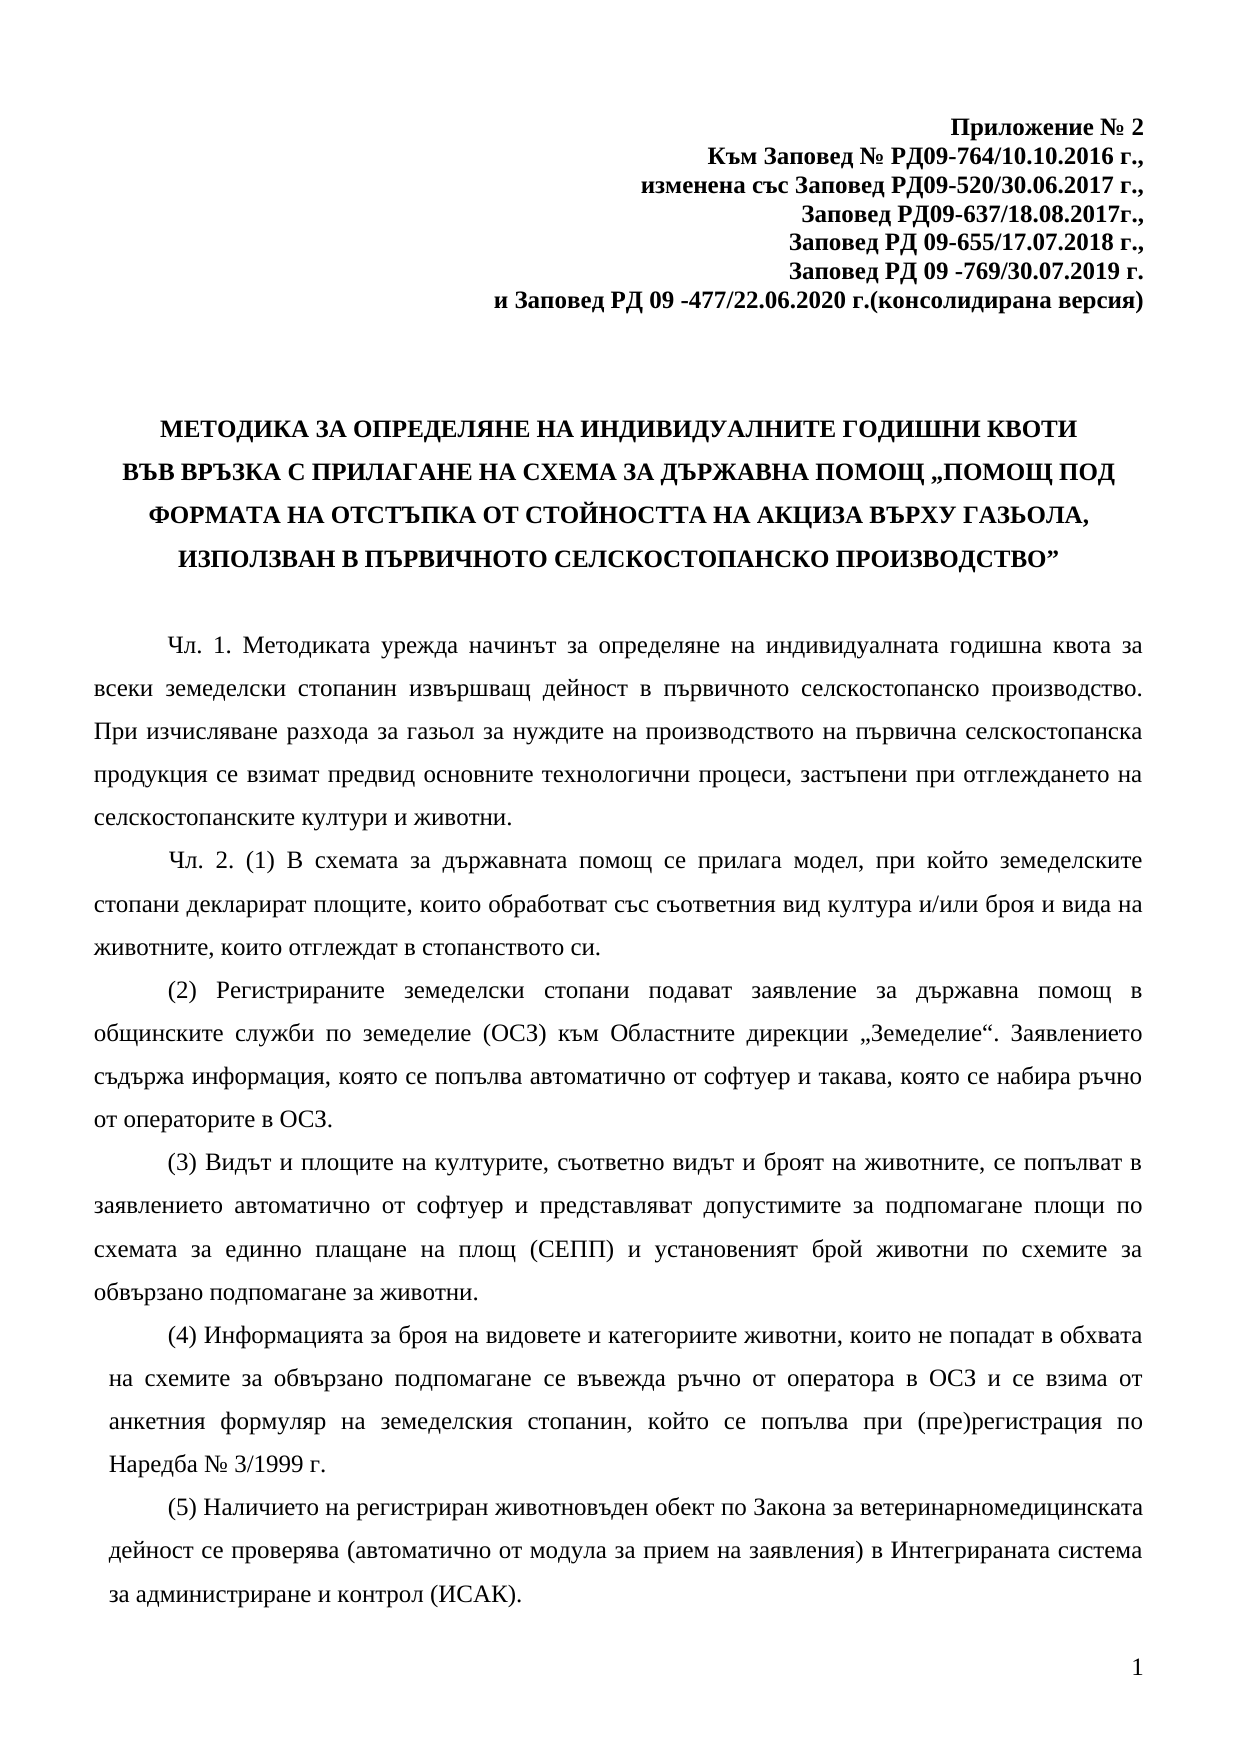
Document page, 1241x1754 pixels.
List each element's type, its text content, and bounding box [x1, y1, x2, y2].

text Приложение № 2 [94, 112, 1144, 141]
text (5) Наличието на регистриран животновъден обект по Закона за ветеринарномедицинската дейност се проверява (автоматично от модула за прием на заявления) в Интегрираната система за администриране и контрол (ИСАК). [108, 1492, 1144, 1607]
text Заповед РД09-637/18.08.2017г., [94, 199, 1144, 227]
text (4) Информацията за броя на видовете и категориите животни, които не попадат в обхвата на схемите за обвързано подпомагане се въвежда ръчно от оператора в ОСЗ и се взима от анкетния формуляр на земеделския стопанин, който се попълва при (пре)регистрация по Наредба № 3/1999 г. [108, 1320, 1144, 1478]
text Към Заповед № РД09-764/10.10.2016 г., [94, 141, 1144, 170]
text (3) Видът и площите на културите, съответно видът и броят на животните, се попълват в заявлението автоматично от софтуер и представляват допустимите за подпомагане площи по схемата за единно плащане на площ (СЕПП) и установеният брой животни по схемите за обвързано подпомагане за животни. [94, 1147, 1144, 1306]
text (2) Регистрираните земеделски стопани подават заявление за държавна помощ в общинските служби по земеделие (ОСЗ) към Областните дирекции „Земеделие“. Заявлението съдържа информация, която се попълва автоматично от софтуер и такава, която се набира ръчно от операторите в ОСЗ. [94, 975, 1144, 1133]
text Чл. 2. (1) В схемата за държавната помощ се прилага модел, при който земеделските стопани декларират площите, които обработват със съответния вид култура и/или броя и вида на животните, които отглеждат в стопанството си. [94, 846, 1144, 961]
text ВЪВ ВРЪЗКА С ПРИЛАГАНЕ НА СХЕМА ЗА ДЪРЖАВНА ПОМОЩ „ПОМОЩ ПОД ФОРМАТА НА ОТСТЪПКА ОТ СТОЙНОСТТА НА АКЦИЗА ВЪРХУ ГАЗЬОЛА, ИЗПОЛЗВАН В ПЪРВИЧНОТО СЕЛСКОСТОПАНСКО ПРОИЗВОДСТВО” [94, 457, 1144, 572]
text Заповед РД 09 -769/30.07.2019 г. [94, 256, 1144, 285]
text Чл. 1. Методиката урежда начинът за определяне на индивидуалната годишна квота за всеки земеделски стопанин извършващ дейност в първичното селскостопанско производство. При изчисляване разхода за газьол за нуждите на производството на първична селскостопанска продукция се взимат предвид основните технологични процеси, застъпени при отглеждането на селскостопанските култури и животни. [94, 630, 1144, 831]
text Заповед РД 09-655/17.07.2018 г., [94, 227, 1144, 256]
text МЕТОДИКА ЗА ОПРЕДЕЛЯНЕ НА ИНДИВИДУАЛНИТЕ ГОДИШНИ КВОТИ [94, 414, 1144, 443]
text изменена със Заповед РД09-520/30.06.2017 г., [94, 170, 1144, 199]
text и Заповед РД 09 -477/22.06.2020 г.(консолидирана версия) [94, 285, 1144, 314]
